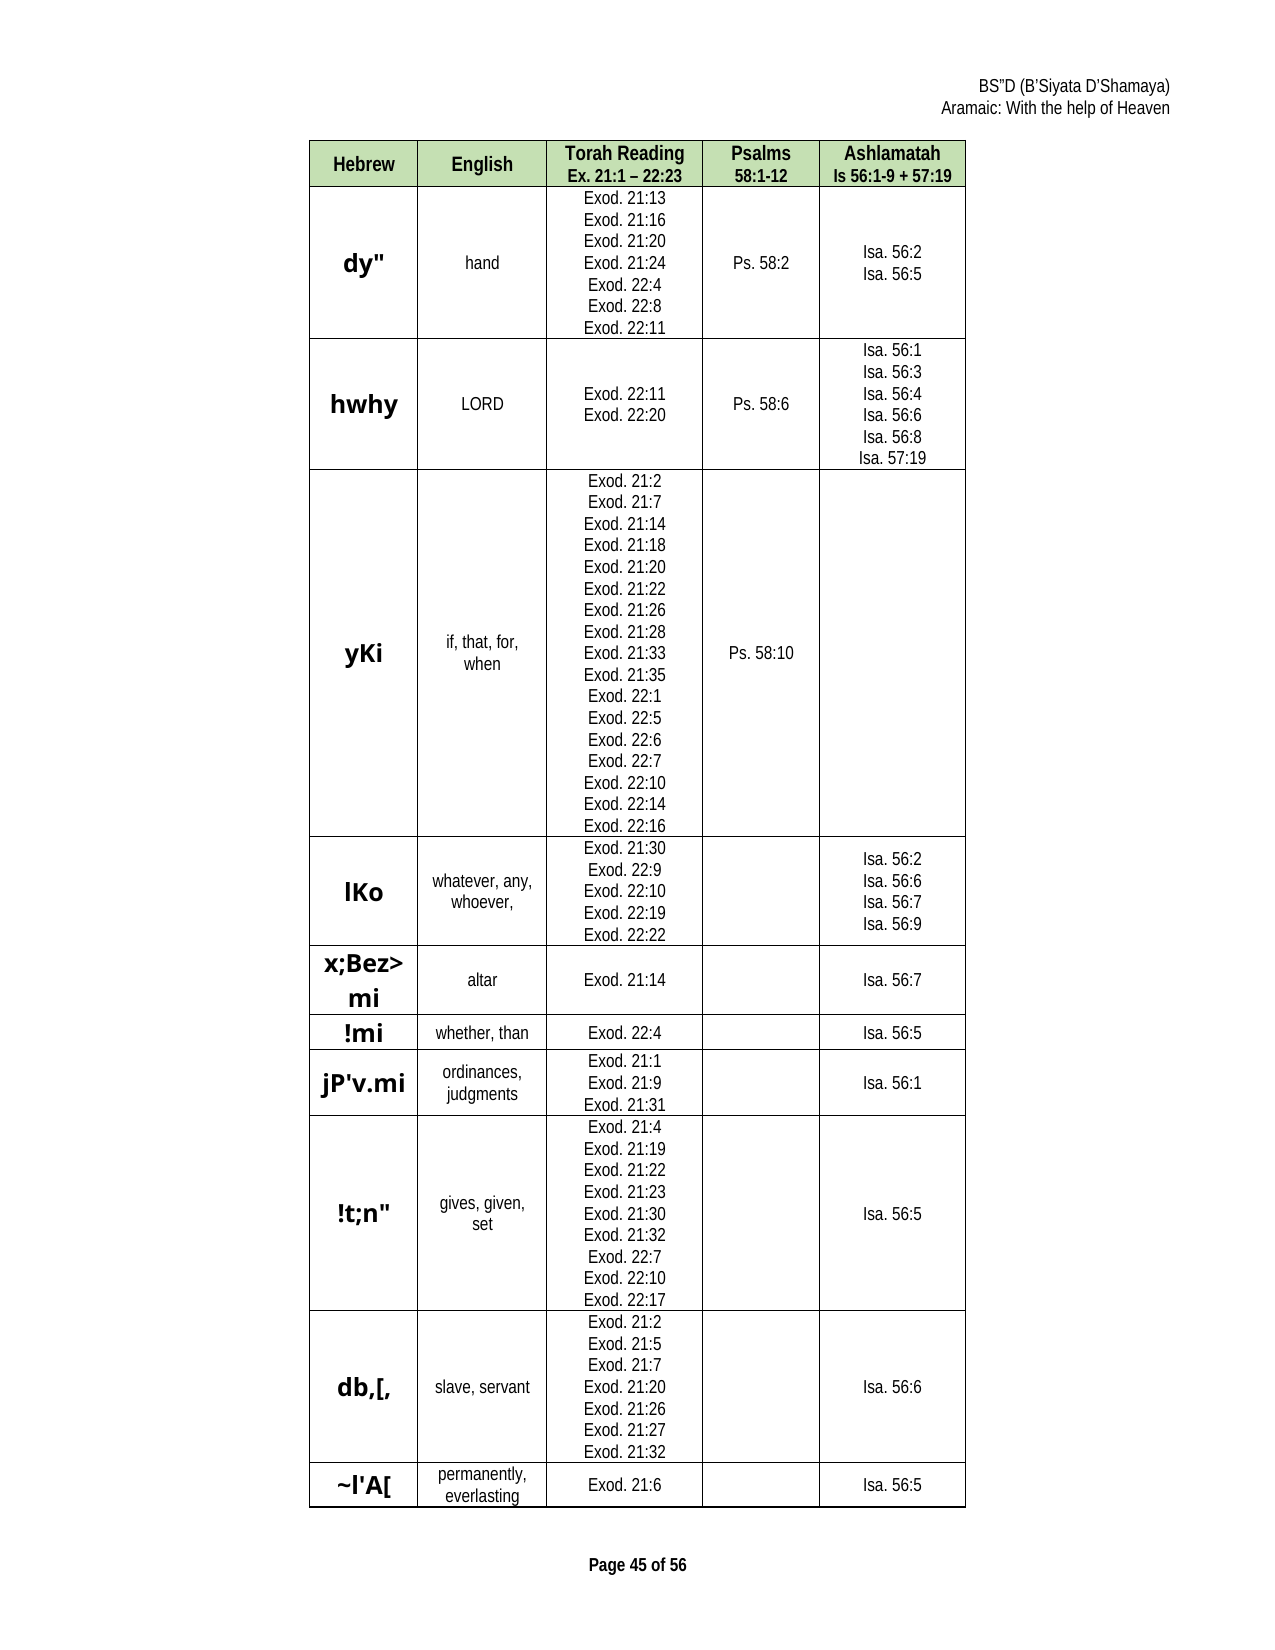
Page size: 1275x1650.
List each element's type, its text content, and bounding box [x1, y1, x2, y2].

table_cell [703, 1311, 819, 1462]
table_cell Exod. 22:11 Exod. 22:20 [547, 339, 702, 469]
table_cell Ps. 58:6 [703, 339, 819, 469]
table_cell hand [418, 187, 546, 338]
table_cell if, that, for, when [418, 470, 546, 836]
table_header Torah Reading Ex. 21:1 – 22:23 [547, 141, 702, 186]
table_cell Ps. 58:10 [703, 470, 819, 836]
table_cell db,[, [310, 1311, 417, 1462]
table_cell Isa. 56:5 [820, 1463, 965, 1506]
table_cell Exod. 21:30 Exod. 22:9 Exod. 22:10 Exod. 22:19 Exod. 22:22 [547, 837, 702, 945]
table_cell Exod. 21:14 [547, 946, 702, 1014]
table_cell [703, 1015, 819, 1049]
table_cell Isa. 56:5 [820, 1015, 965, 1049]
table_cell Exod. 21:2 Exod. 21:7 Exod. 21:14 Exod. 21:18 Exod. 21:20 Exod. 21:22 Exod. 21:26 Exod. 21:28 Exod. 21:33 Exod. 21:35 Exod. 22:1 Exod. 22:5 Exod. 22:6 Exod. 22:7 Exod. 22:10 Exod. 22:14 Exod. 22:16 [547, 470, 702, 836]
table_cell Exod. 21:2 Exod. 21:5 Exod. 21:7 Exod. 21:20 Exod. 21:26 Exod. 21:27 Exod. 21:32 [547, 1311, 702, 1462]
table_cell Isa. 56:1 Isa. 56:3 Isa. 56:4 Isa. 56:6 Isa. 56:8 Isa. 57:19 [820, 339, 965, 469]
table_cell jP'v.mi [310, 1050, 417, 1115]
table_cell Isa. 56:2 Isa. 56:6 Isa. 56:7 Isa. 56:9 [820, 837, 965, 945]
table_cell x;Bez>mi [310, 946, 417, 1014]
table_header Psalms 58:1-12 [703, 141, 819, 186]
table_cell [703, 946, 819, 1014]
table_cell !t;n" [310, 1116, 417, 1310]
table_cell whether, than [418, 1015, 546, 1049]
table_cell gives, given, set [418, 1116, 546, 1310]
table_cell [703, 837, 819, 945]
table_cell permanently, everlasting [418, 1463, 546, 1506]
table_cell [820, 470, 965, 836]
table_cell Exod. 21:6 [547, 1463, 702, 1506]
table_header English [418, 141, 546, 186]
table_cell lKo [310, 837, 417, 945]
table_cell Isa. 56:6 [820, 1311, 965, 1462]
table_header Hebrew [310, 141, 417, 186]
table_cell Isa. 56:1 [820, 1050, 965, 1115]
table_cell Isa. 56:5 [820, 1116, 965, 1310]
table_cell [703, 1050, 819, 1115]
table_cell [703, 1116, 819, 1310]
table_cell ~l'A[ [310, 1463, 417, 1506]
table_cell [703, 1463, 819, 1506]
table_cell dy" [310, 187, 417, 338]
table_cell Exod. 21:13 Exod. 21:16 Exod. 21:20 Exod. 21:24 Exod. 22:4 Exod. 22:8 Exod. 22:11 [547, 187, 702, 338]
table_header Ashlamatah Is 56:1-9 + 57:19 [820, 141, 965, 186]
table_cell Exod. 22:4 [547, 1015, 702, 1049]
table_cell altar [418, 946, 546, 1014]
table_cell hwhy [310, 339, 417, 469]
table_cell LORD [418, 339, 546, 469]
table_cell !mi [310, 1015, 417, 1049]
table_cell Ps. 58:2 [703, 187, 819, 338]
table_cell slave, servant [418, 1311, 546, 1462]
table_cell ordinances, judgments [418, 1050, 546, 1115]
table_cell yKi [310, 470, 417, 836]
table_cell Isa. 56:7 [820, 946, 965, 1014]
table_cell whatever, any, whoever, [418, 837, 546, 945]
table_cell Exod. 21:4 Exod. 21:19 Exod. 21:22 Exod. 21:23 Exod. 21:30 Exod. 21:32 Exod. 22:7 Exod. 22:10 Exod. 22:17 [547, 1116, 702, 1310]
table_cell Isa. 56:2 Isa. 56:5 [820, 187, 965, 338]
table_cell Exod. 21:1 Exod. 21:9 Exod. 21:31 [547, 1050, 702, 1115]
